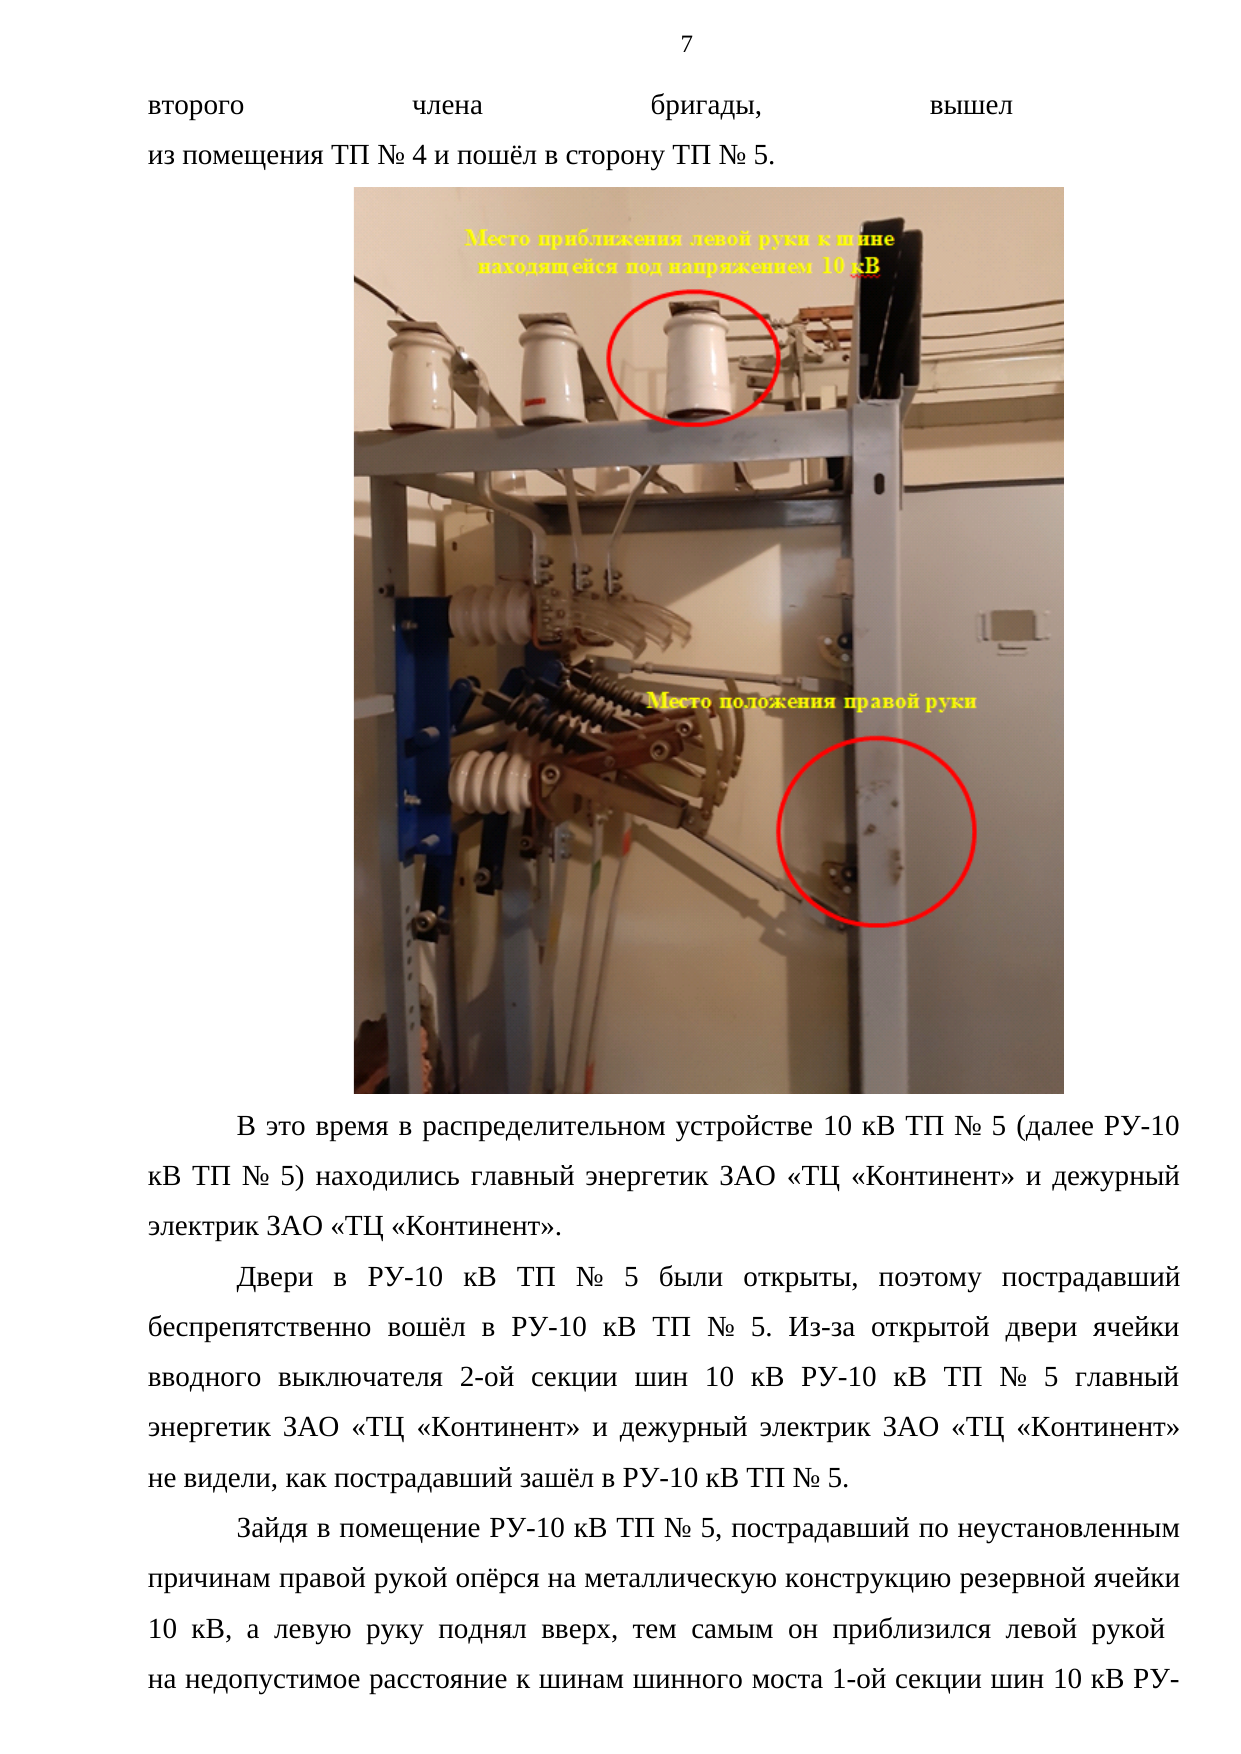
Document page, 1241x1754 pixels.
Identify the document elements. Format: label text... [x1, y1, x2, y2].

text В это время в распределительном устройстве 10 кВ ТП № 5 (далее РУ-10 кВ ТП № 5) находились главный энергетик ЗАО «ТЦ «Континент» и дежурный электрик ЗАО «ТЦ «Континент». [148, 1108, 1181, 1242]
picture [353, 187, 1064, 1094]
text Двери в РУ-10 кВ ТП № 5 были открыты, поэтому пострадавший беспрепятственно вошёл в РУ-10 кВ ТП № 5. Из-за открытой двери ячейки вводного выключателя 2-ой секции шин 10 кВ РУ-10 кВ ТП № 5 главный энергетик ЗАО «ТЦ «Континент» и дежурный электрик ЗАО «ТЦ «Континент» не видели, как пострадавший зашёл в РУ-10 кВ ТП № 5. [148, 1259, 1181, 1493]
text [148, 1510, 1181, 1695]
